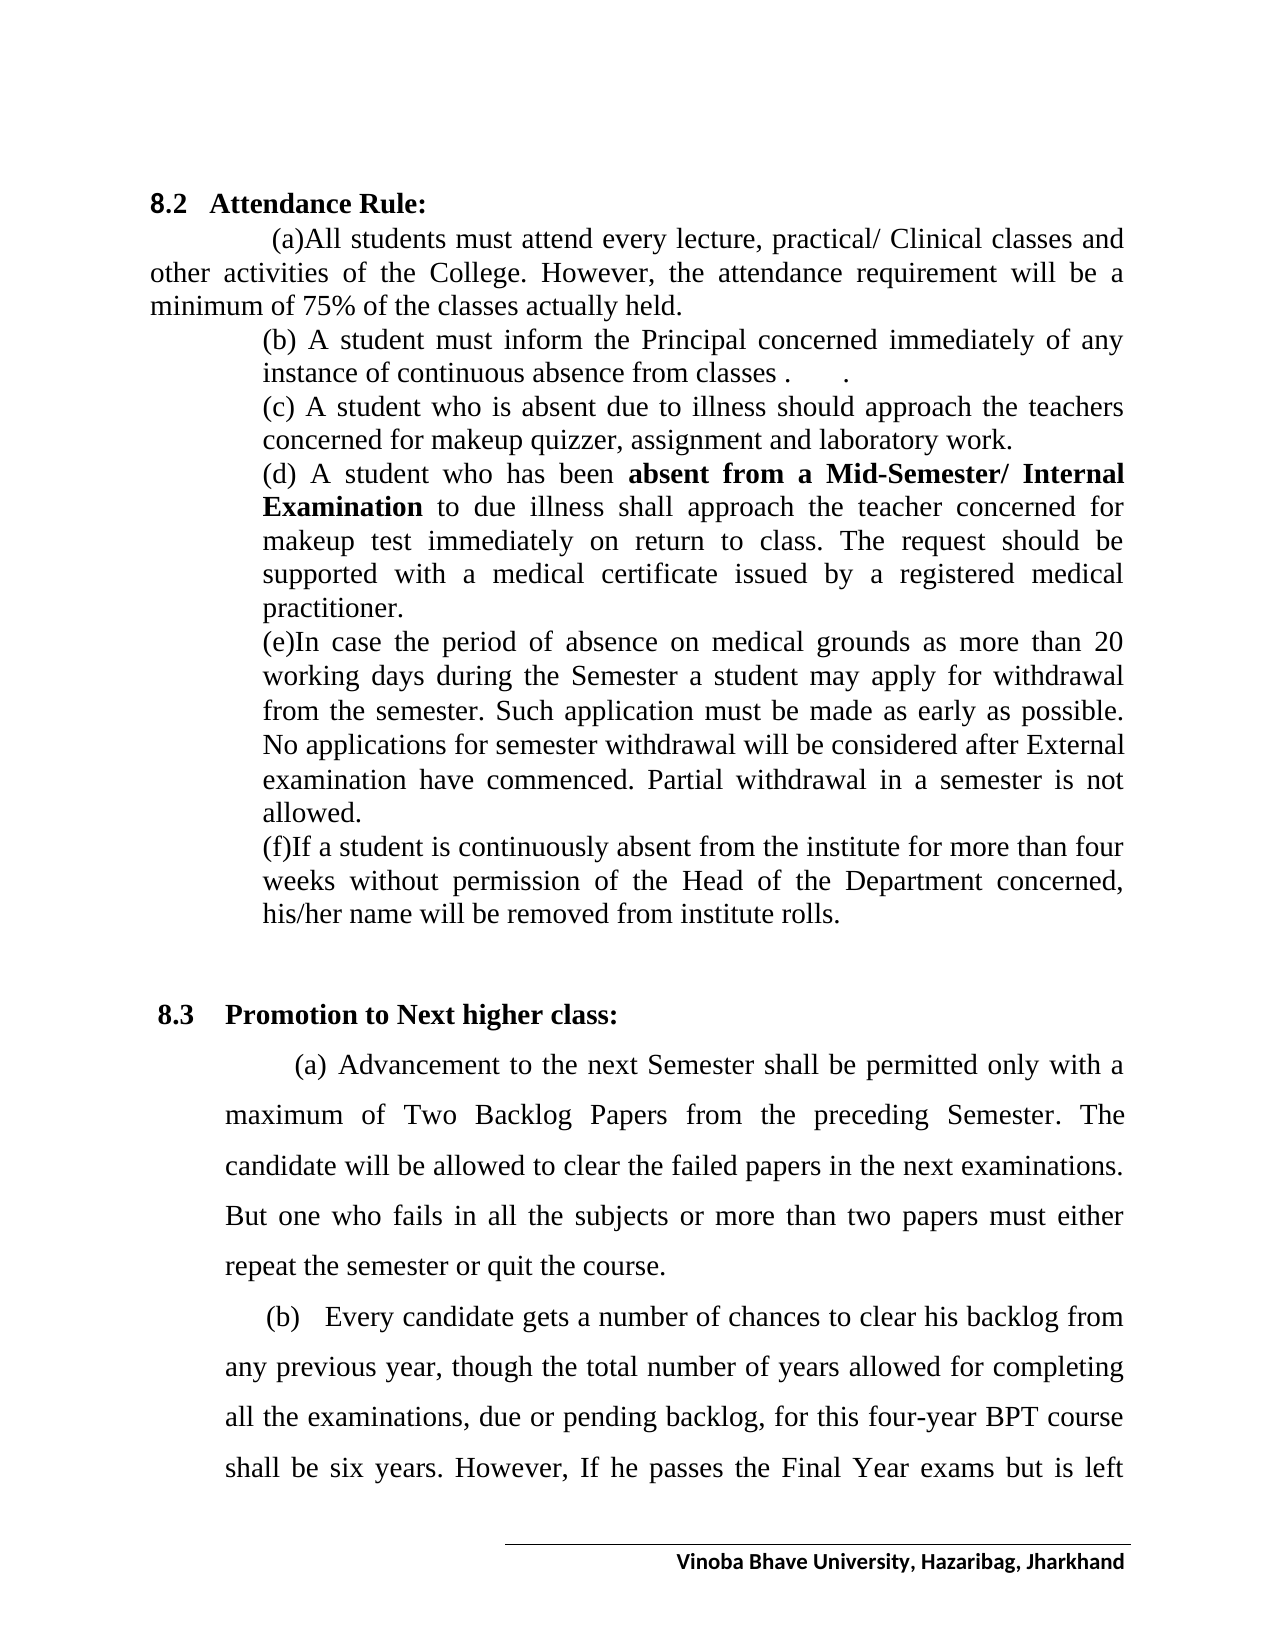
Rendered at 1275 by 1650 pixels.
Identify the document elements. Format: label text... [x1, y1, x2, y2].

text (d) A student who has been absent from a Mid-Semester/ Internal Examination to due illness shall approach the teacher concerned for makeup test immediately on return to class. The request should be supported with a medical certificate issued by a registered medical practitioner. [262, 456, 1125, 624]
text (a)All students must attend every lecture, practical/ Clinical classes and other activities of the College. However, the attendance requirement will be a minimum of 75% of the classes actually held. [150, 221, 1125, 322]
text 8.2 Attendance Rule: [150, 186, 1125, 221]
text (e)In case the period of absence on medical grounds as more than 20 working days during the Semester a student may apply for withdrawal from the semester. Such application must be made as early as possible. No applications for semester withdrawal will be considered after External examination have commenced. Partial withdrawal in a semester is not allowed. [262, 624, 1125, 829]
text 8.3 Promotion to Next higher class: [157, 997, 1125, 1030]
text (f)If a student is continuously absent from the institute for more than four weeks without permission of the Head of the Department concerned, his/her name will be removed from institute rolls. [262, 829, 1125, 930]
text (c) A student who is absent due to illness should approach the teachers concerned for makeup quizzer, assignment and laboratory work. [262, 389, 1125, 456]
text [150, 1299, 1125, 1483]
text (a) Advancement to the next Semester shall be permitted only with a maximum of Two Backlog Papers from the preceding Semester. The candidate will be allowed to clear the failed papers in the next examinations. But one who fails in all the subjects or more than two papers must either repeat the semester or quit the course. [157, 1047, 1125, 1282]
text (b) A student must inform the Principal concerned immediately of any instance of continuous absence from classes . . [262, 322, 1125, 389]
